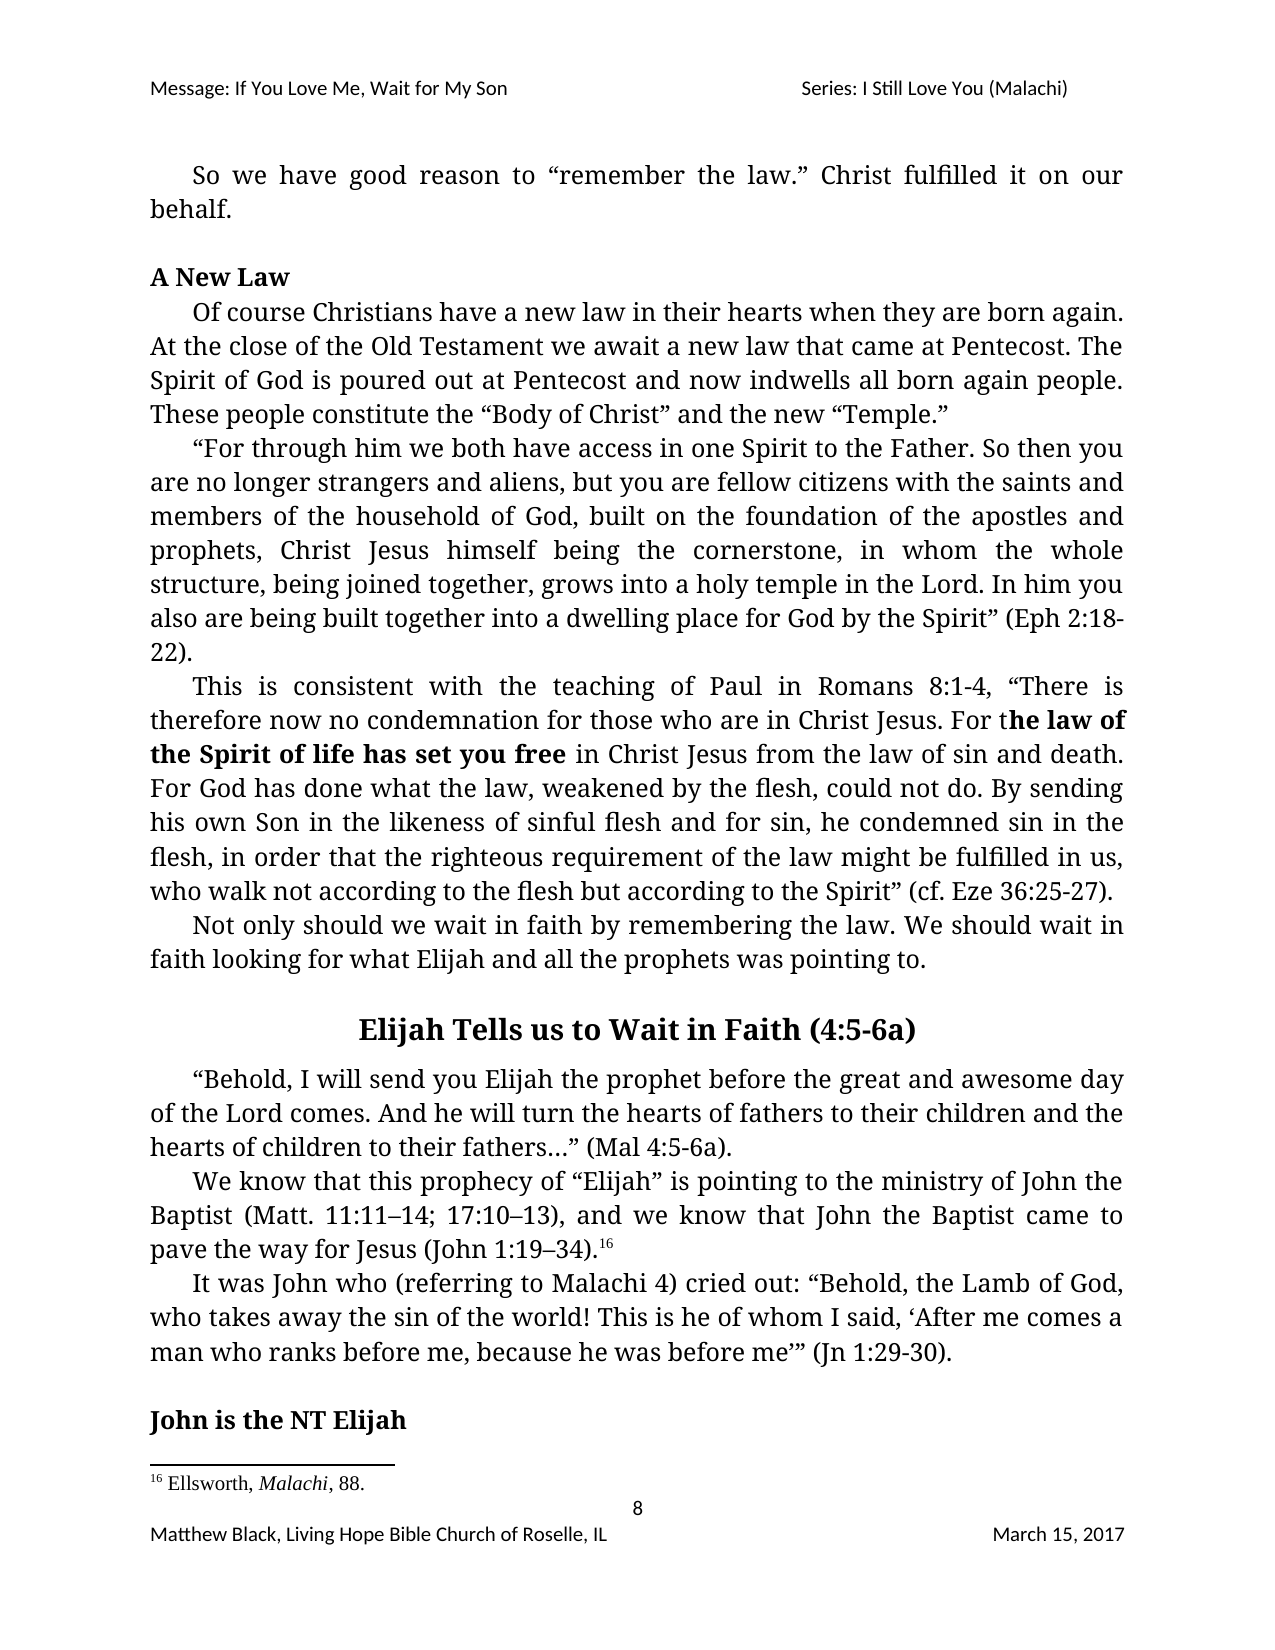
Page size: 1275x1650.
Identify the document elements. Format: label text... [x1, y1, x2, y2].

text This is consistent with the teaching of Paul in Romans 8:1-4, “There is therefore now no condemnation for those who are in Christ Jesus. For the law of the Spirit of life has set you free in Christ Jesus from the law of sin and death. For God has done what the law, weakened by the flesh, could not do. By sending his own Son in the likeness of sinful flesh and for sin, he condemned sin in the flesh, in order that the righteous requirement of the law might be fulfilled in us, who walk not according to the flesh but according to the Spirit” (cf. Eze 36:25-27). [150, 669, 1125, 907]
text A New Law [150, 260, 1125, 294]
text John is the NT Elijah [150, 1402, 1125, 1436]
text Not only should we wait in faith by remembering the law. We should wait in faith looking for what Elijah and all the prophets was pointing to. [150, 907, 1125, 975]
text It was John who (referring to Malachi 4) cried out: “Behold, the Lamb of God, who takes away the sin of the world! This is he of whom I said, ‘After me comes a man who ranks before me, because he was before me’” (Jn 1:29-30). [150, 1266, 1125, 1368]
text We know that this prophecy of “Elijah” is pointing to the ministry of John the Baptist (Matt. 11:11–14; 17:10–13), and we know that John the Baptist came to pave the way for Jesus (John 1:19–34). [150, 1164, 1125, 1266]
subtitle Elijah Tells us to Wait in Faith (4:5-6a) [150, 1009, 1125, 1049]
text “Behold, I will send you Elijah the prophet before the great and awesome day of the Lord comes. And he will turn the hearts of fathers to their children and the hearts of children to their fathers…” (Mal 4:5-6a). [150, 1062, 1125, 1164]
text So we have good reason to “remember the law.” Christ fulfilled it on our behalf. [150, 158, 1125, 226]
text “For through him we both have access in one Spirit to the Father. So then you are no longer strangers and aliens, but you are fellow citizens with the saints and members of the household of God, built on the foundation of the apostles and prophets, Christ Jesus himself being the cornerstone, in whom the whole structure, being joined together, grows into a holy temple in the Lord. In him you also are being built together into a dwelling place for God by the Spirit” (Eph 2:18-22). [150, 430, 1125, 669]
text Of course Christians have a new law in their hearts when they are born again. At the close of the Old Testament we await a new law that came at Pentecost. The Spirit of God is poured out at Pentecost and now indwells all born again people. These people constitute the “Body of Christ” and the new “Temple.” [150, 294, 1125, 430]
